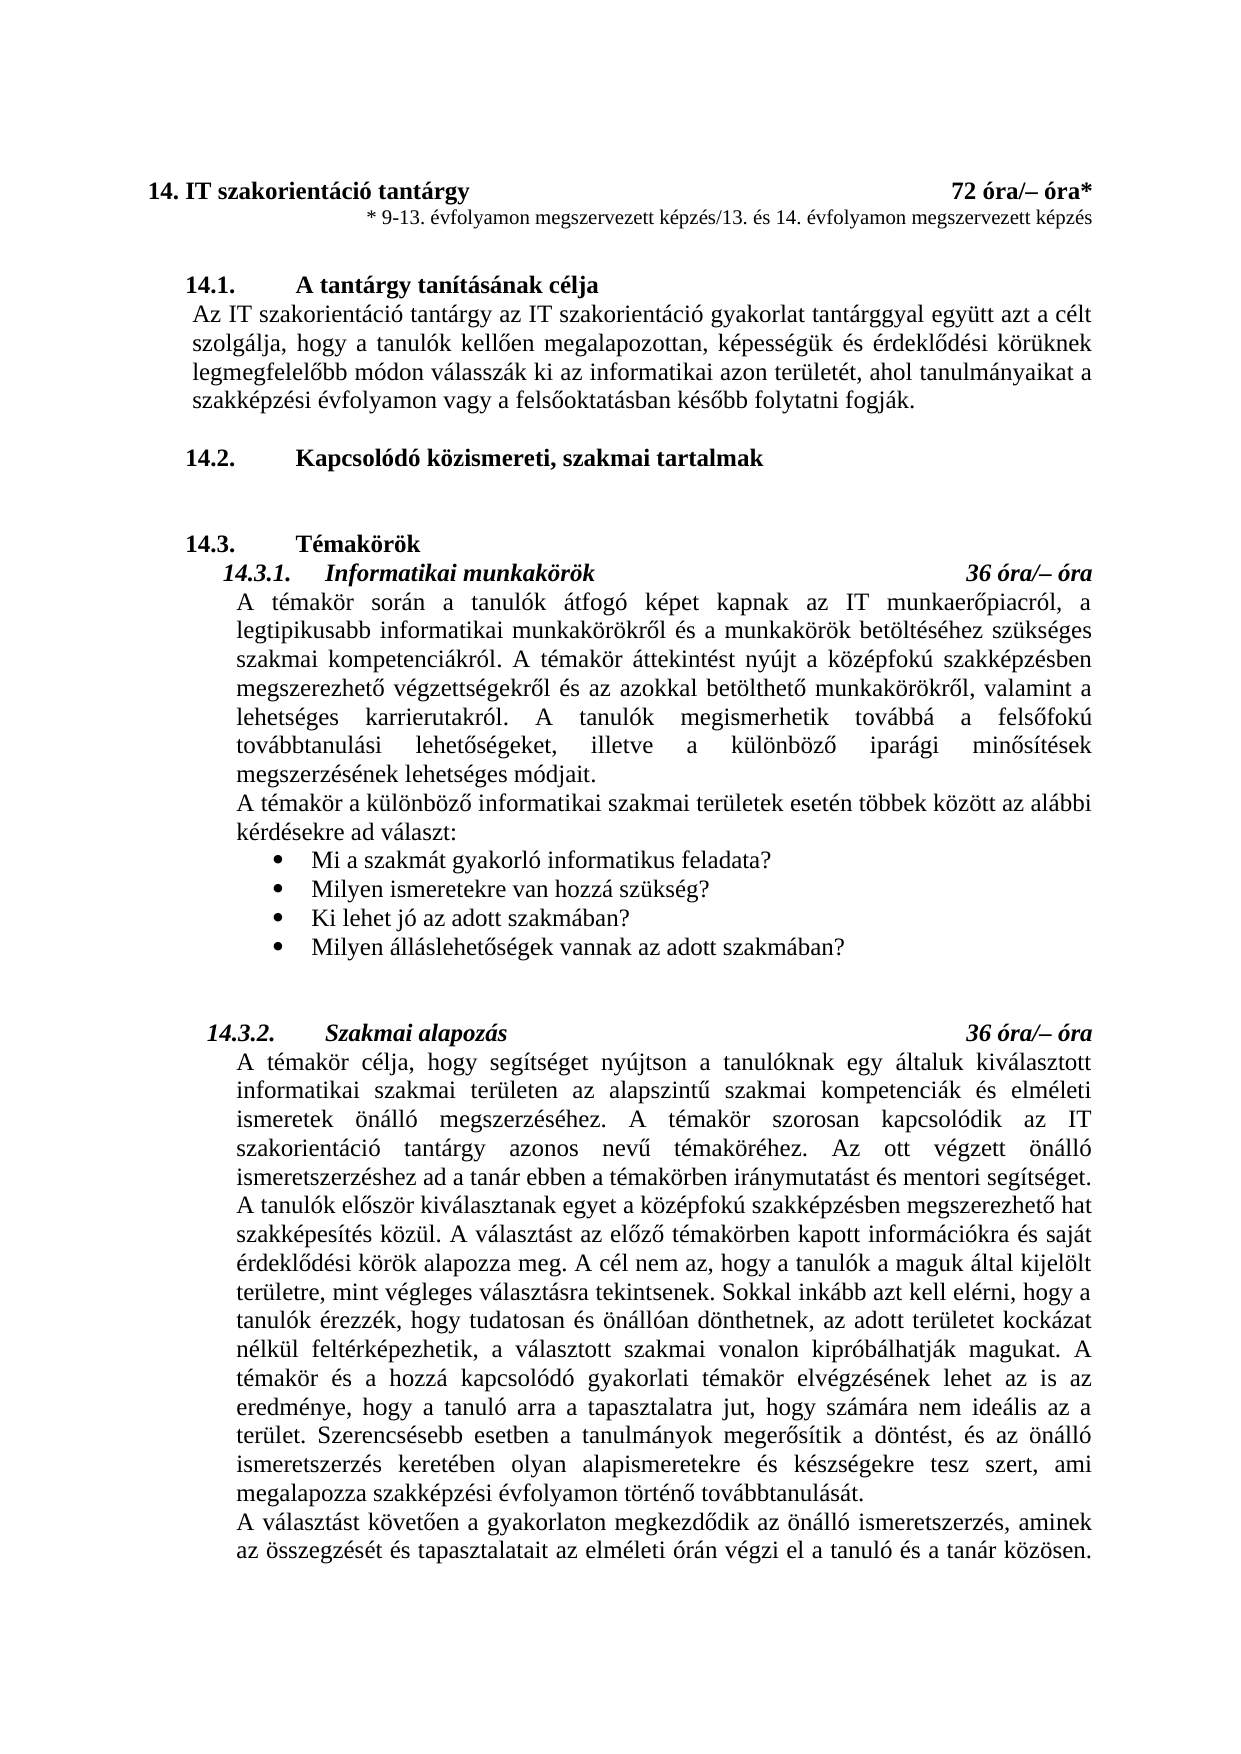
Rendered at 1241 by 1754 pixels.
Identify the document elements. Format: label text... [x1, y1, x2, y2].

text A témakör a különböző informatikai szakmai területek esetén többek között az alábbi kérdésekre ad választ: [236, 788, 1093, 845]
list A tantárgy tanításának célja [185, 270, 1093, 299]
list Szakmai alapozás 36 óra/– óra [207, 1018, 1093, 1047]
text A tanulók először kiválasztanak egyet a középfokú szakképzésben megszerezhető hat szakképesítés közül. A választást az előző témakörben kapott információkra és saját érdeklődési körök alapozza meg. A cél nem az, hogy a tanulók a maguk által kijelölt területre, mint végleges választásra tekintsenek. Sokkal inkább azt kell elérni, hogy a tanulók érezzék, hogy tudatosan és önállóan dönthetnek, az adott területet kockázat nélkül feltérképezhetik, a választott szakmai vonalon kipróbálhatják magukat. A témakör és a hozzá kapcsolódó gyakorlati témakör elvégzésének lehet az is az eredménye, hogy a tanuló arra a tapasztalatra jut, hogy számára nem ideális az a terület. Szerencsésebb esetben a tanulmányok megerősítik a döntést, és az önálló ismeretszerzés keretében olyan alapismeretekre és készségekre tesz szert, ami megalapozza szakképzési évfolyamon történő továbbtanulását. [236, 1190, 1093, 1507]
text A témakör célja, hogy segítséget nyújtson a tanulóknak egy általuk kiválasztott informatikai szakmai területen az alapszintű szakmai kompetenciák és elméleti ismeretek önálló megszerzéséhez. A témakör szorosan kapcsolódik az IT szakorientáció tantárgy azonos nevű témaköréhez. Az ott végzett önálló ismeretszerzéshez ad a tanár ebben a témakörben iránymutatást és mentori segítséget. [236, 1047, 1093, 1190]
list Informatikai munkakörök 36 óra/– óra [223, 558, 1093, 587]
list IT szakorientáció tantárgy 72 óra/– óra* [148, 176, 1093, 205]
list Témakörök [185, 529, 1093, 558]
text A témakör során a tanulók átfogó képet kapnak az IT munkaerőpiacról, a legtipikusabb informatikai munkakörökről és a munkakörök betöltéséhez szükséges szakmai kompetenciákról. A témakör áttekintést nyújt a középfokú szakképzésben megszerezhető végzettségekről és az azokkal betölthető munkakörökről, valamint a lehetséges karrierutakról. A tanulók megismerhetik továbbá a felsőfokú továbbtanulási lehetőségeket, illetve a különböző iparági minősítések megszerzésének lehetséges módjait. [236, 587, 1093, 788]
list Ki lehet jó az adott szakmában? [274, 903, 1093, 932]
text Az IT szakorientáció tantárgy az IT szakorientáció gyakorlat tantárggyal együtt azt a célt szolgálja, hogy a tanulók kellően megalapozottan, képességük és érdeklődési körüknek legmegfelelőbb módon válasszák ki az informatikai azon területét, ahol tanulmányaikat a szakképzési évfolyamon vagy a felsőoktatásban később folytatni fogják. [192, 299, 1093, 414]
list Milyen álláslehetőségek vannak az adott szakmában? [274, 932, 1093, 960]
text * 9-13. évfolyamon megszervezett képzés/13. és 14. évfolyamon megszervezett képzés [148, 205, 1093, 229]
list Kapcsolódó közismereti, szakmai tartalmak [185, 443, 1093, 472]
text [236, 1507, 1093, 1564]
list Mi a szakmát gyakorló informatikus feladata? [274, 845, 1093, 874]
list Milyen ismeretekre van hozzá szükség? [274, 874, 1093, 903]
